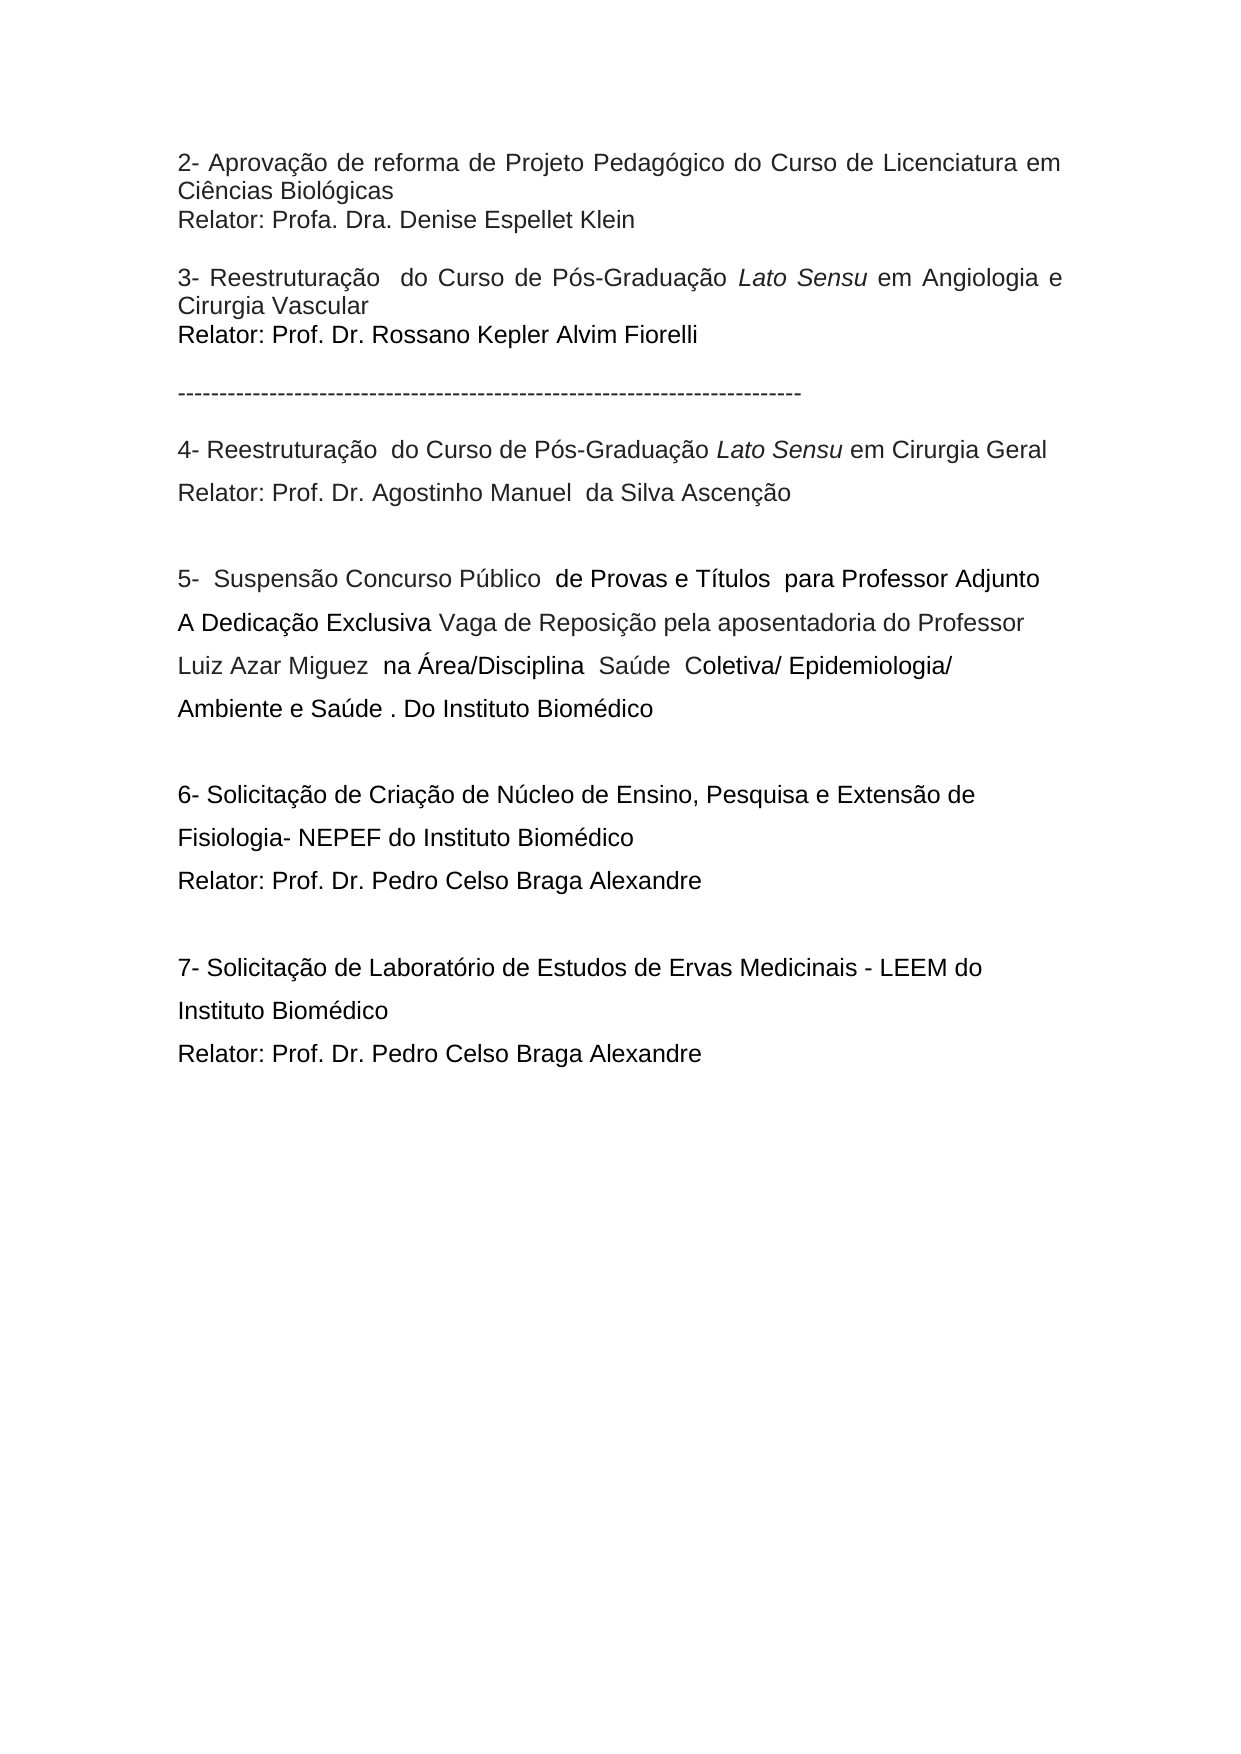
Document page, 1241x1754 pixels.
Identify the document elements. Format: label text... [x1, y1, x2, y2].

text Relator: Prof. Dr. Rossano Kepler Alvim Fiorelli [177, 320, 1063, 349]
text 7- Solicitação de Laboratório de Estudos de Ervas Medicinais - LEEM do Instituto Biomédico [177, 953, 1063, 1024]
text 4- Reestruturação do Curso de Pós-Graduação Lato Sensu em Cirurgia Geral [177, 435, 1063, 464]
text 5- Suspensão Concurso Público de Provas e Títulos para Professor Adjunto A Dedicação Exclusiva Vaga de Reposição pela aposentadoria do Professor Luiz Azar Miguez na Área/Disciplina Saúde Coletiva/ Epidemiologia/ Ambiente e Saúde . Do Instituto Biomédico [177, 564, 1063, 723]
text --------------------------------------------------------------------------- [177, 378, 1063, 406]
text Relator: Prof. Dr. Pedro Celso Braga Alexandre [177, 866, 1063, 895]
text Relator: Profa. Dra. Denise Espellet Klein [177, 205, 1063, 234]
text Relator: Prof. Dr. Agostinho Manuel da Silva Ascenção [177, 478, 1063, 507]
text 3- Reestruturação do Curso de Pós-Graduação Lato Sensu em Angiologia e Cirurgia Vascular [177, 263, 1063, 320]
text 2- Aprovação de reforma de Projeto Pedagógico do Curso de Licenciatura em Ciências Biológicas [177, 148, 1063, 205]
text Relator: Prof. Dr. Pedro Celso Braga Alexandre [177, 1039, 1063, 1068]
text 6- Solicitação de Criação de Núcleo de Ensino, Pesquisa e Extensão de Fisiologia- NEPEF do Instituto Biomédico [177, 780, 1063, 852]
